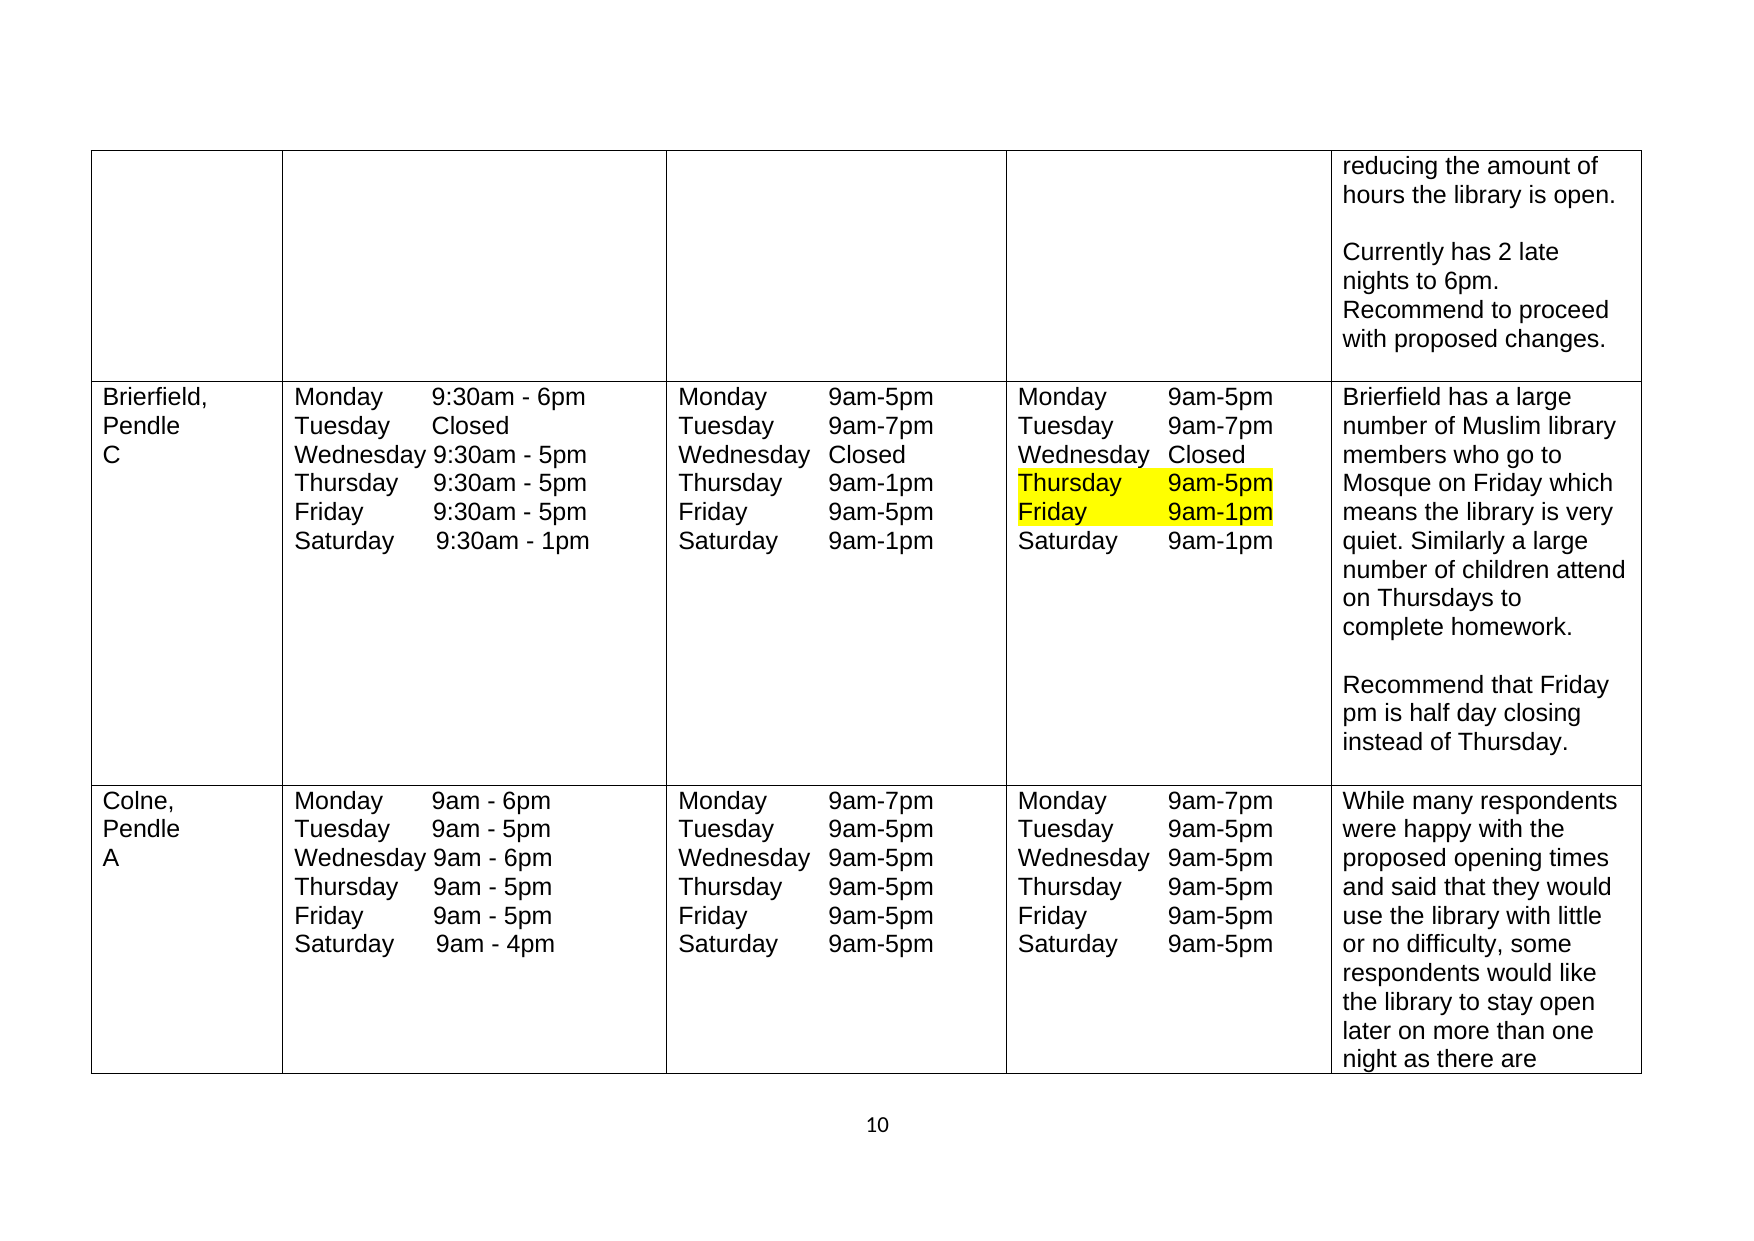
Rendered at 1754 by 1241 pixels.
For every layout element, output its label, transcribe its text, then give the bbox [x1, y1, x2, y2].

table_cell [1007, 151, 1331, 381]
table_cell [667, 786, 1006, 1073]
table_cell Brierfield has a large number of Muslim library members who go to Mosque on Friday which means the library is very quiet. Similarly a large number of children attend on Thursdays to complete homework. Recommend that Friday pm is half day closing instead of Thursday. [1332, 382, 1641, 784]
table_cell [1332, 786, 1641, 1073]
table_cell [1007, 786, 1331, 1073]
table_cell Brierfield, Pendle C [92, 382, 282, 784]
table_cell Colne, Pendle A [92, 786, 282, 1073]
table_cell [92, 151, 282, 381]
table_cell Monday 9am-5pm Tuesday 9am-7pm Wednesday Closed Thursday 9am-1pm Friday 9am-5pm Saturday 9am-1pm [667, 382, 1006, 784]
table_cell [667, 151, 1006, 381]
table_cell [283, 786, 666, 1073]
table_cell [283, 151, 666, 381]
table_cell Monday 9am-5pm Tuesday 9am-7pm Wednesday Closed Thursday 9am-5pm Friday 9am-1pm Saturday 9am-1pm [1007, 382, 1331, 784]
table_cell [1332, 151, 1641, 381]
table_cell Monday 9:30am - 6pm Tuesday Closed Wednesday 9:30am - 5pm Thursday 9:30am - 5pm Friday 9:30am - 5pm Saturday 9:30am - 1pm [283, 382, 666, 784]
